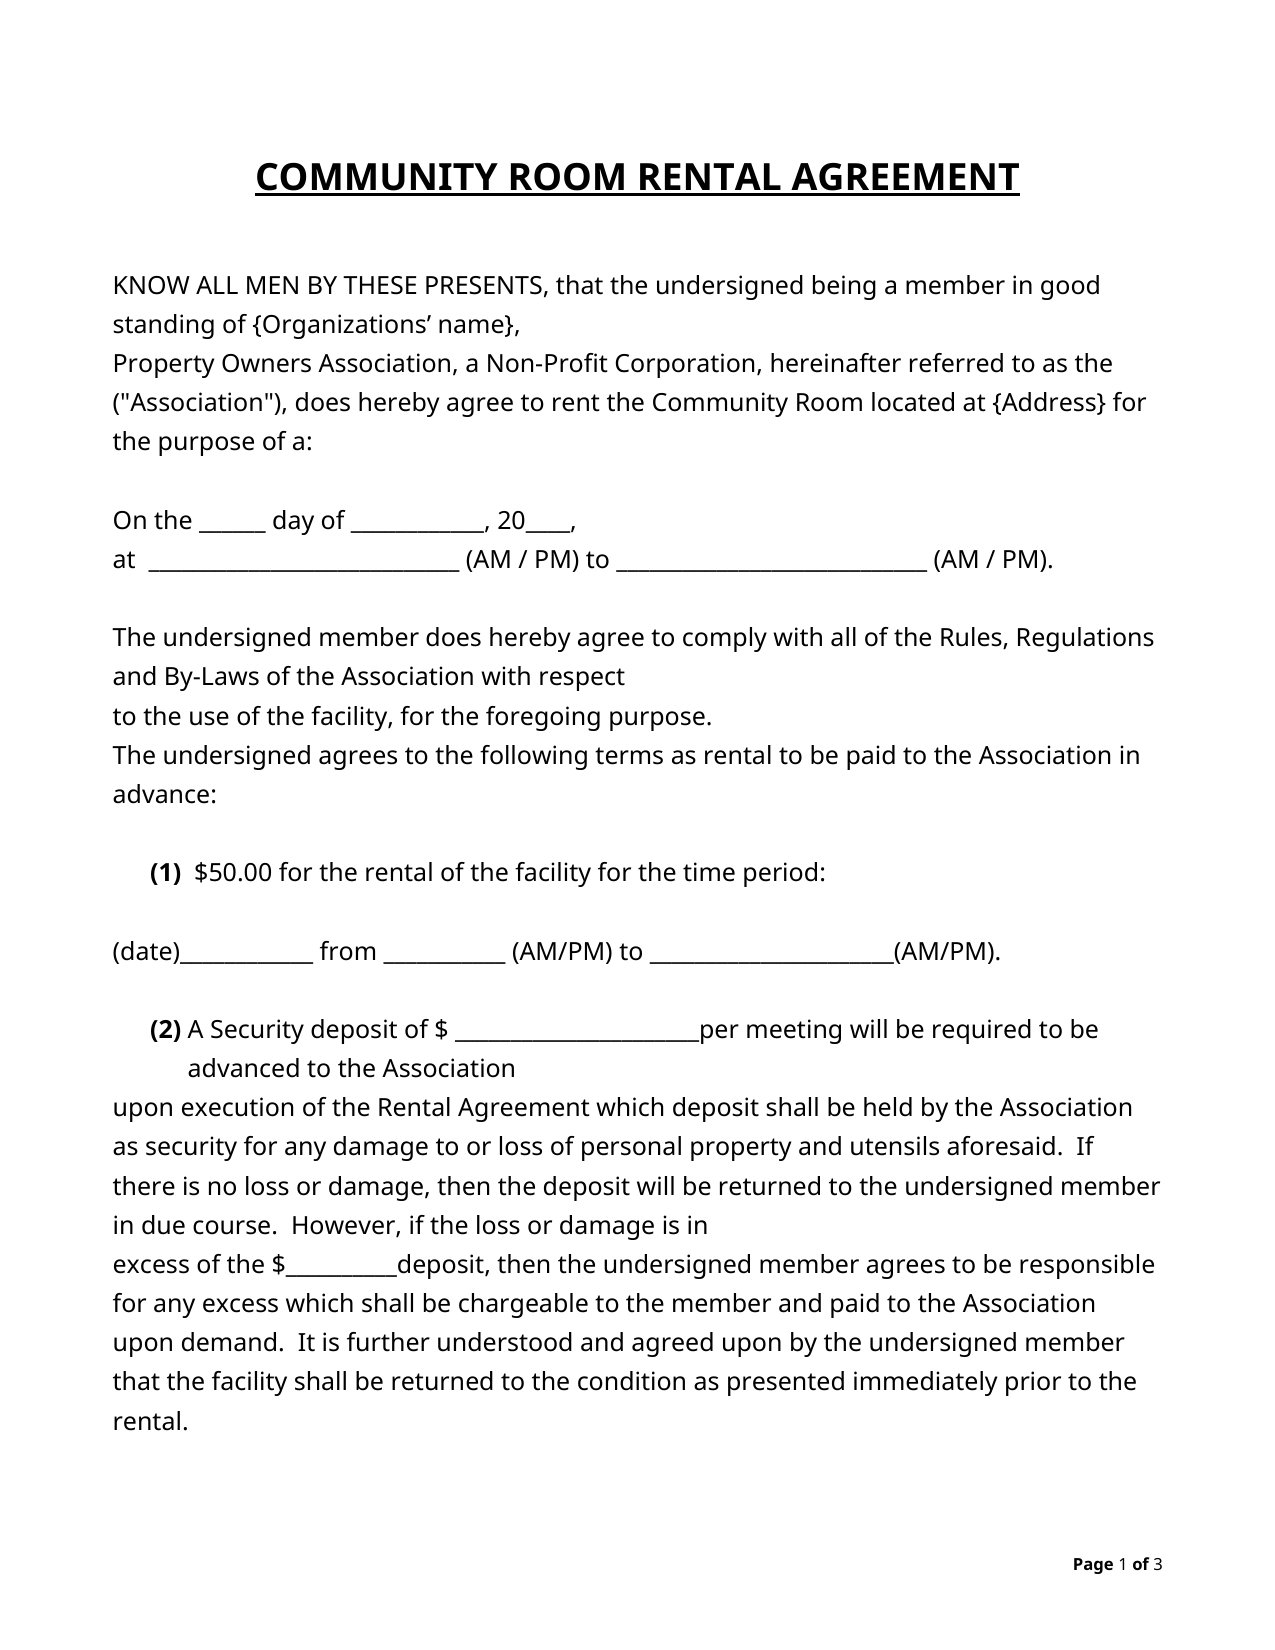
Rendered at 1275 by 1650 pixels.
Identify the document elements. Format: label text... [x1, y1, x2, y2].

text excess of the $__________deposit, then the undersigned member agrees to be responsible for any excess which shall be chargeable to the member and paid to the Association upon demand. It is further understood and agreed upon by the undersigned member that the facility shall be returned to the condition as presented immediately prior to the rental. [112, 1246, 1162, 1437]
text to the use of the facility, for the foregoing purpose. [112, 698, 1162, 732]
text Property Owners Association, a Non-Profit Corporation, hereinafter referred to as the ("Association"), does hereby agree to rent the Community Room located at {Address} for the purpose of a: [112, 346, 1162, 458]
text The undersigned agrees to the following terms as rental to be paid to the Association in advance: [112, 737, 1162, 811]
list A Security deposit of $ ______________________per meeting will be required to be advanced to the Association [150, 1011, 1162, 1085]
text at ____________________________ (AM / PM) to ____________________________ (AM / PM). [112, 541, 1162, 576]
text The undersigned member does hereby agree to comply with all of the Rules, Regulations and By-Laws of the Association with respect [112, 620, 1162, 693]
text KNOW ALL MEN BY THESE PRESENTS, that the undersigned being a member in good standing of {Organizations’ name}, [112, 267, 1162, 341]
text COMMUNITY ROOM RENTAL AGREEMENT [112, 150, 1162, 201]
text On the ______ day of ____________, 20____, [112, 502, 1162, 536]
list $50.00 for the rental of the facility for the time period: [150, 855, 1162, 889]
text (date)____________ from ___________ (AM/PM) to ______________________(AM/PM). [112, 933, 1162, 967]
text upon execution of the Rental Agreement which deposit shall be held by the Association as security for any damage to or loss of personal property and utensils aforesaid. If there is no loss or damage, then the deposit will be returned to the undersigned member in due course. However, if the loss or damage is in [112, 1090, 1162, 1241]
